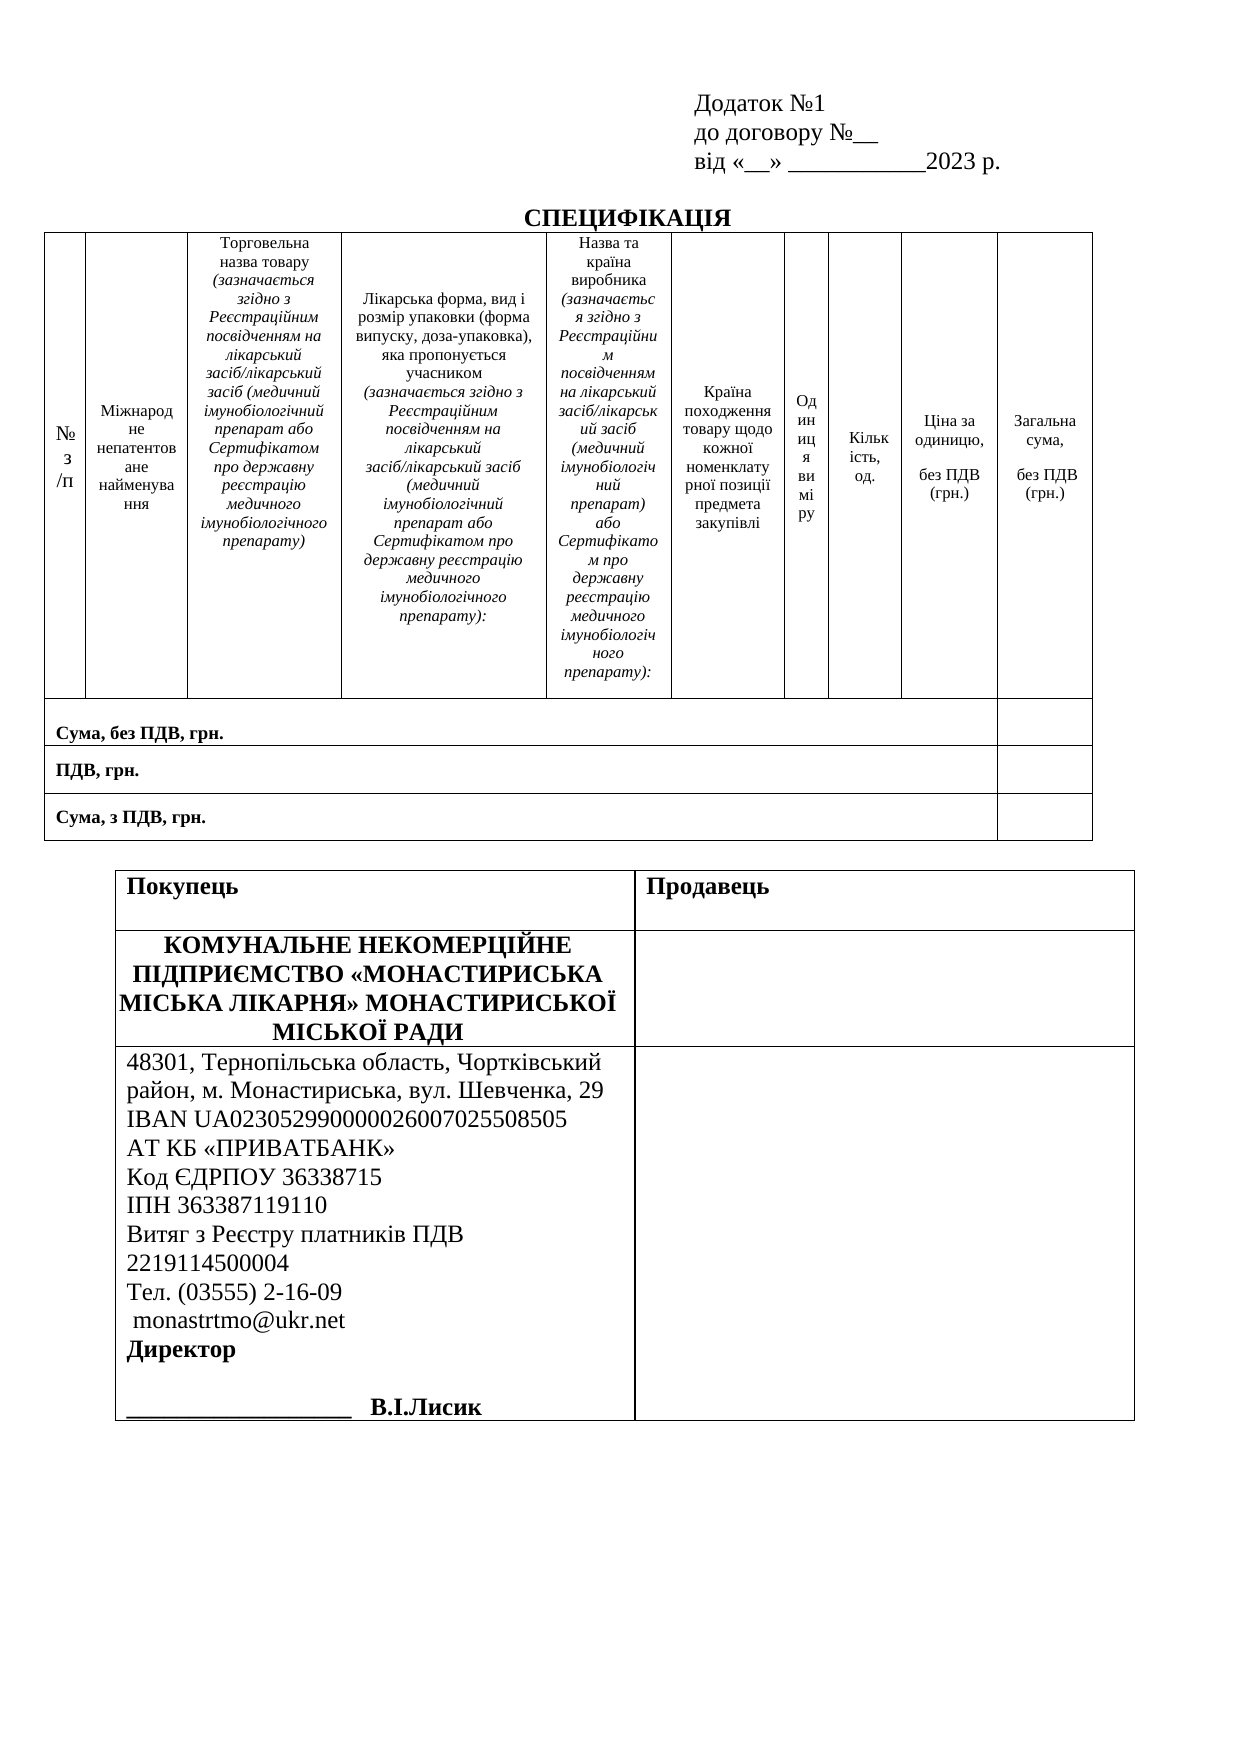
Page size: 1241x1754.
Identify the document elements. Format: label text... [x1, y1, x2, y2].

table_header Кількість, од. [829, 233, 901, 697]
table_cell [636, 931, 1134, 1046]
table_header № з/п [45, 233, 85, 697]
text від «__» ___________2023 р. [694, 146, 1152, 175]
table_header Міжнародне непатентоване найменування [86, 233, 187, 697]
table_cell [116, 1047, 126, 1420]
text СПЕЦИФІКАЦІЯ [103, 203, 1152, 232]
table_cell КОМУНАЛЬНЕ НЕКОМЕРЦІЙНЕ ПІДПРИЄМСТВО «МОНАСТИРИСЬКА МІСЬКА ЛІКАРНЯ» МОНАСТИРИСЬКОЇ МІСЬКОЇ РАДИ [116, 931, 634, 1046]
text Додаток №1 [103, 88, 1152, 117]
table_header Покупець [116, 871, 634, 929]
text до договору №__ [694, 117, 1152, 146]
table_cell [636, 1047, 1134, 1420]
table_cell [998, 794, 1092, 840]
table_header Лікарська форма, вид і розмір упаковки (форма випуску, доза-упаковка), яка пропонується учасником (зазначається згідно з Реєстраційним посвідченням на лікарський засіб/лікарський засіб (медичний імунобіологічний препарат або Сертифікатом про державну реєстрацію медичного імунобіологічного препарату): [342, 233, 546, 697]
table_cell [998, 746, 1092, 793]
table_header Продавець [636, 871, 1134, 929]
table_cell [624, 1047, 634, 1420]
table_cell [998, 699, 1092, 745]
table_header Назва та країна виробника (зазначається згідно з Реєстраційним посвідченням на лікарський засіб/лікарський засіб (медичний імунобіологічний препарат) або Сертифікатом про державну реєстрацію медичного імунобіологічного препарату): [547, 233, 671, 697]
table_header Торговельна назва товару (зазначається згідно з Реєстраційним посвідченням на лікарський засіб/лікарський засіб (медичний імунобіологічний препарат або Сертифікатом про державну реєстрацію медичного імунобіологічного препарату) [188, 233, 341, 697]
table_header Одиниця виміру [785, 233, 828, 697]
table_header Країна походження товару щодо кожної номенклатурної позиції предмета закупівлі [672, 233, 784, 697]
table_cell Сума, з ПДВ, грн. [45, 794, 997, 840]
table_cell Сума, без ПДВ, грн. [45, 699, 997, 745]
table_header Загальна сума, без ПДВ (грн.) [998, 233, 1092, 697]
table_cell ПДВ, грн. [45, 746, 997, 793]
table_header Ціна за одиницю, без ПДВ (грн.) [902, 233, 997, 697]
